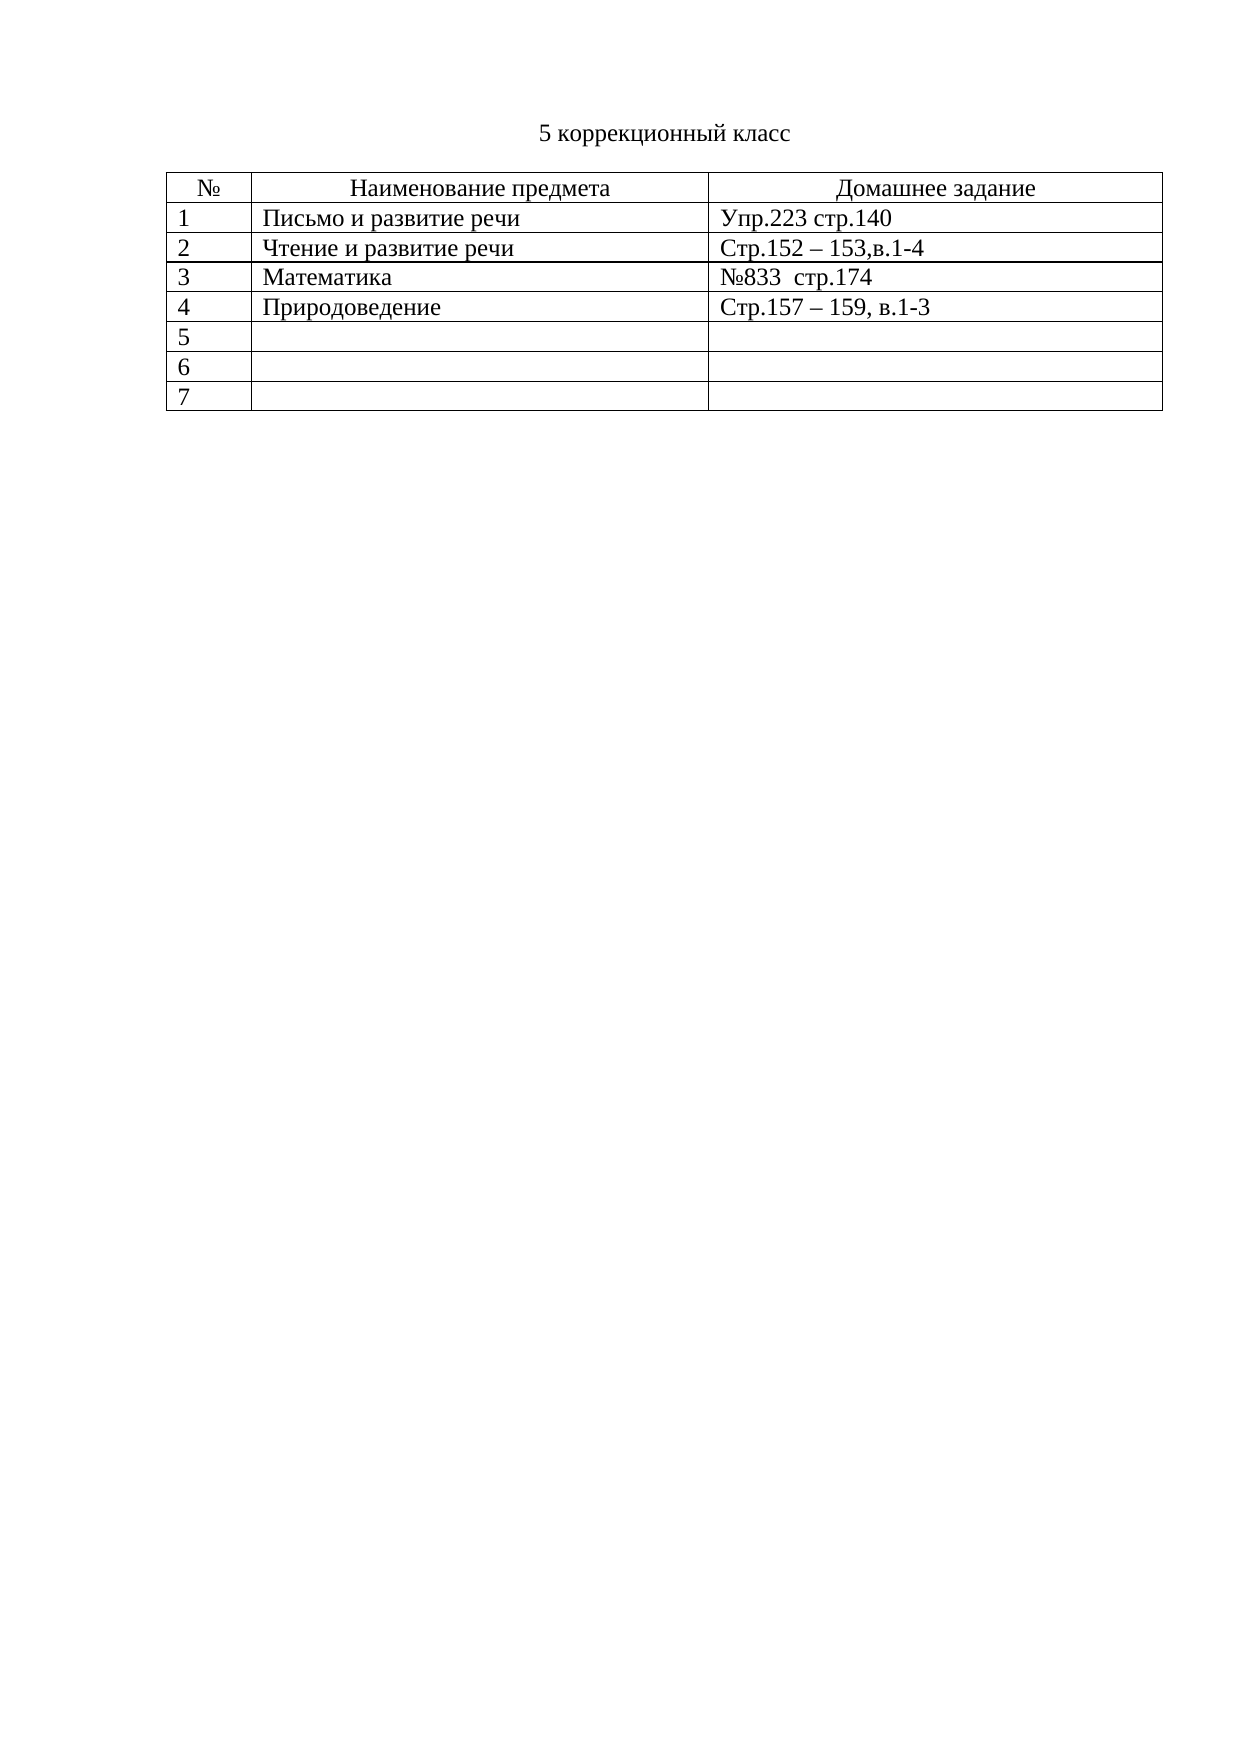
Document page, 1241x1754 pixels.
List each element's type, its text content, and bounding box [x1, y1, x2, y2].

table_cell 1 [167, 203, 251, 232]
table_cell Упр.223 стр.140 [709, 203, 1162, 232]
table_cell 7 [167, 382, 251, 410]
table_cell Стр.152 – 153,в.1-4 [709, 233, 1162, 261]
table_cell [252, 352, 708, 381]
table_cell 2 [167, 233, 251, 261]
table_cell [709, 322, 1162, 351]
table_cell 6 [167, 352, 251, 381]
table_cell Чтение и развитие речи [252, 233, 708, 261]
table_cell Письмо и развитие речи [252, 203, 708, 232]
table_header Домашнее задание [709, 173, 1162, 202]
table_cell Природоведение [252, 292, 708, 321]
table_cell [709, 352, 1162, 381]
table_cell 5 [167, 322, 251, 351]
table_cell [252, 382, 708, 410]
table_cell [252, 322, 708, 351]
table_cell Математика [252, 263, 708, 291]
text 5 коррекционный класс [177, 118, 1152, 147]
table_header № [167, 173, 251, 202]
table_header Наименование предмета [252, 173, 708, 202]
table_cell №833 стр.174 [709, 263, 1162, 291]
table_cell Стр.157 – 159, в.1-3 [709, 292, 1162, 321]
table_cell 3 [167, 263, 251, 291]
table_cell 4 [167, 292, 251, 321]
table_cell [709, 382, 1162, 410]
